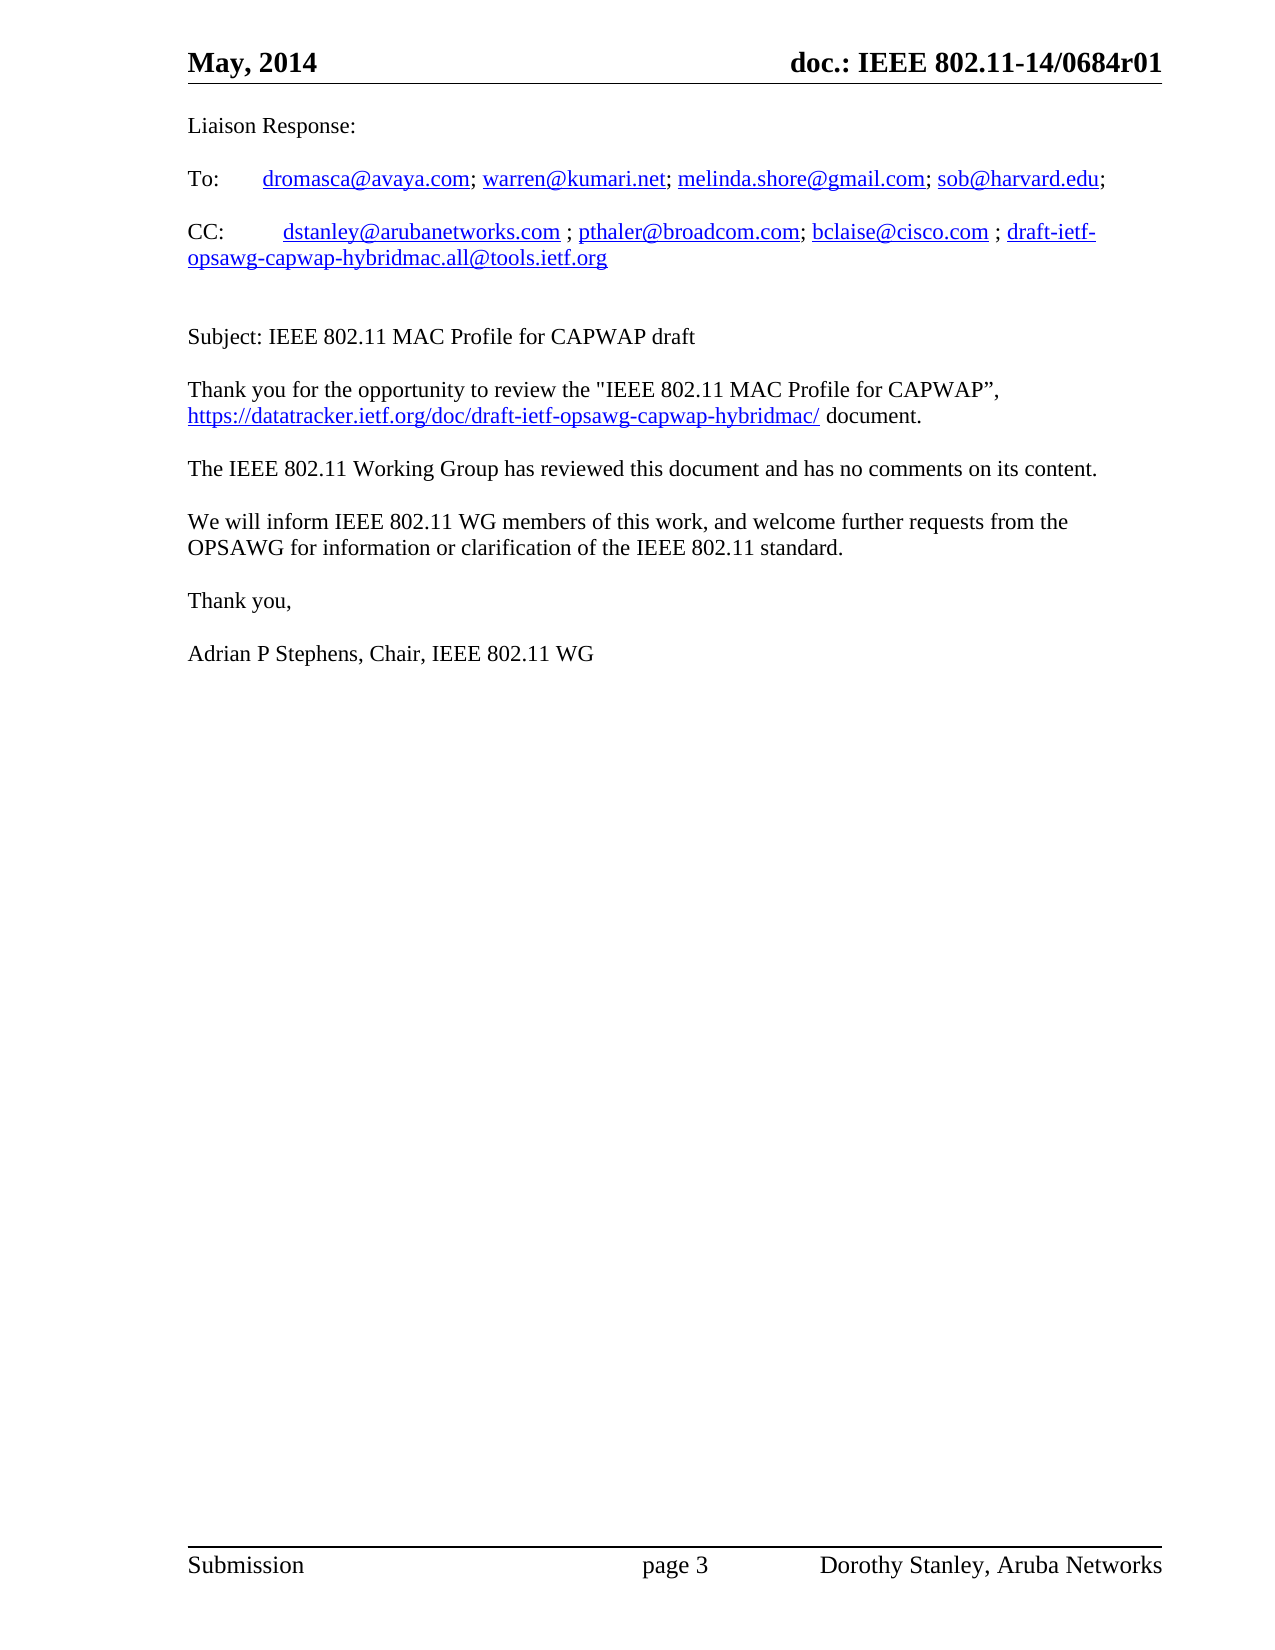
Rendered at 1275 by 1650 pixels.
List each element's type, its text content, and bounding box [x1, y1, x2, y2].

text Thank you, [187, 587, 1162, 613]
text To: dromasca@avaya.com; warren@kumari.net; melinda.shore@gmail.com; sob@harvard.edu; [187, 165, 1162, 192]
text Thank you for the opportunity to review the "IEEE 802.11 MAC Profile for CAPWAP”, [187, 376, 1162, 402]
text At the July 2013 IETF meeting, a request for IEEE 802.11 review of a future (WGLC) version of the capwap-hybridmac document was made by the OPSAWG chairs and Dan Romascanu. The WGLC version of the document became available 2014-05-05 (https://datatracker.ietf.org/doc/draft-ietf-opsawg-capwap-hybridmac/?include_text=1) and the proposed liaison response was discussed 2014-05-13 in the ARC SC. Liaison Response: [187, 112, 1162, 139]
text The IEEE 802.11 Working Group has reviewed this document and has no comments on its content. [187, 455, 1162, 481]
text https://datatracker.ietf.org/doc/draft-ietf-opsawg-capwap-hybridmac/ document. [187, 402, 1162, 429]
text We will inform IEEE 802.11 WG members of this work, and welcome further requests from the OPSAWG for information or clarification of the IEEE 802.11 standard. [187, 508, 1162, 561]
text CC: dstanley@arubanetworks.com ; pthaler@broadcom.com; bclaise@cisco.com ; draft-ietf-opsawg-capwap-hybridmac.all@tools.ietf.org [187, 218, 1162, 271]
text Subject: IEEE 802.11 MAC Profile for CAPWAP draft [187, 323, 1162, 350]
text Adrian P Stephens, Chair, IEEE 802.11 WG [187, 639, 1162, 666]
